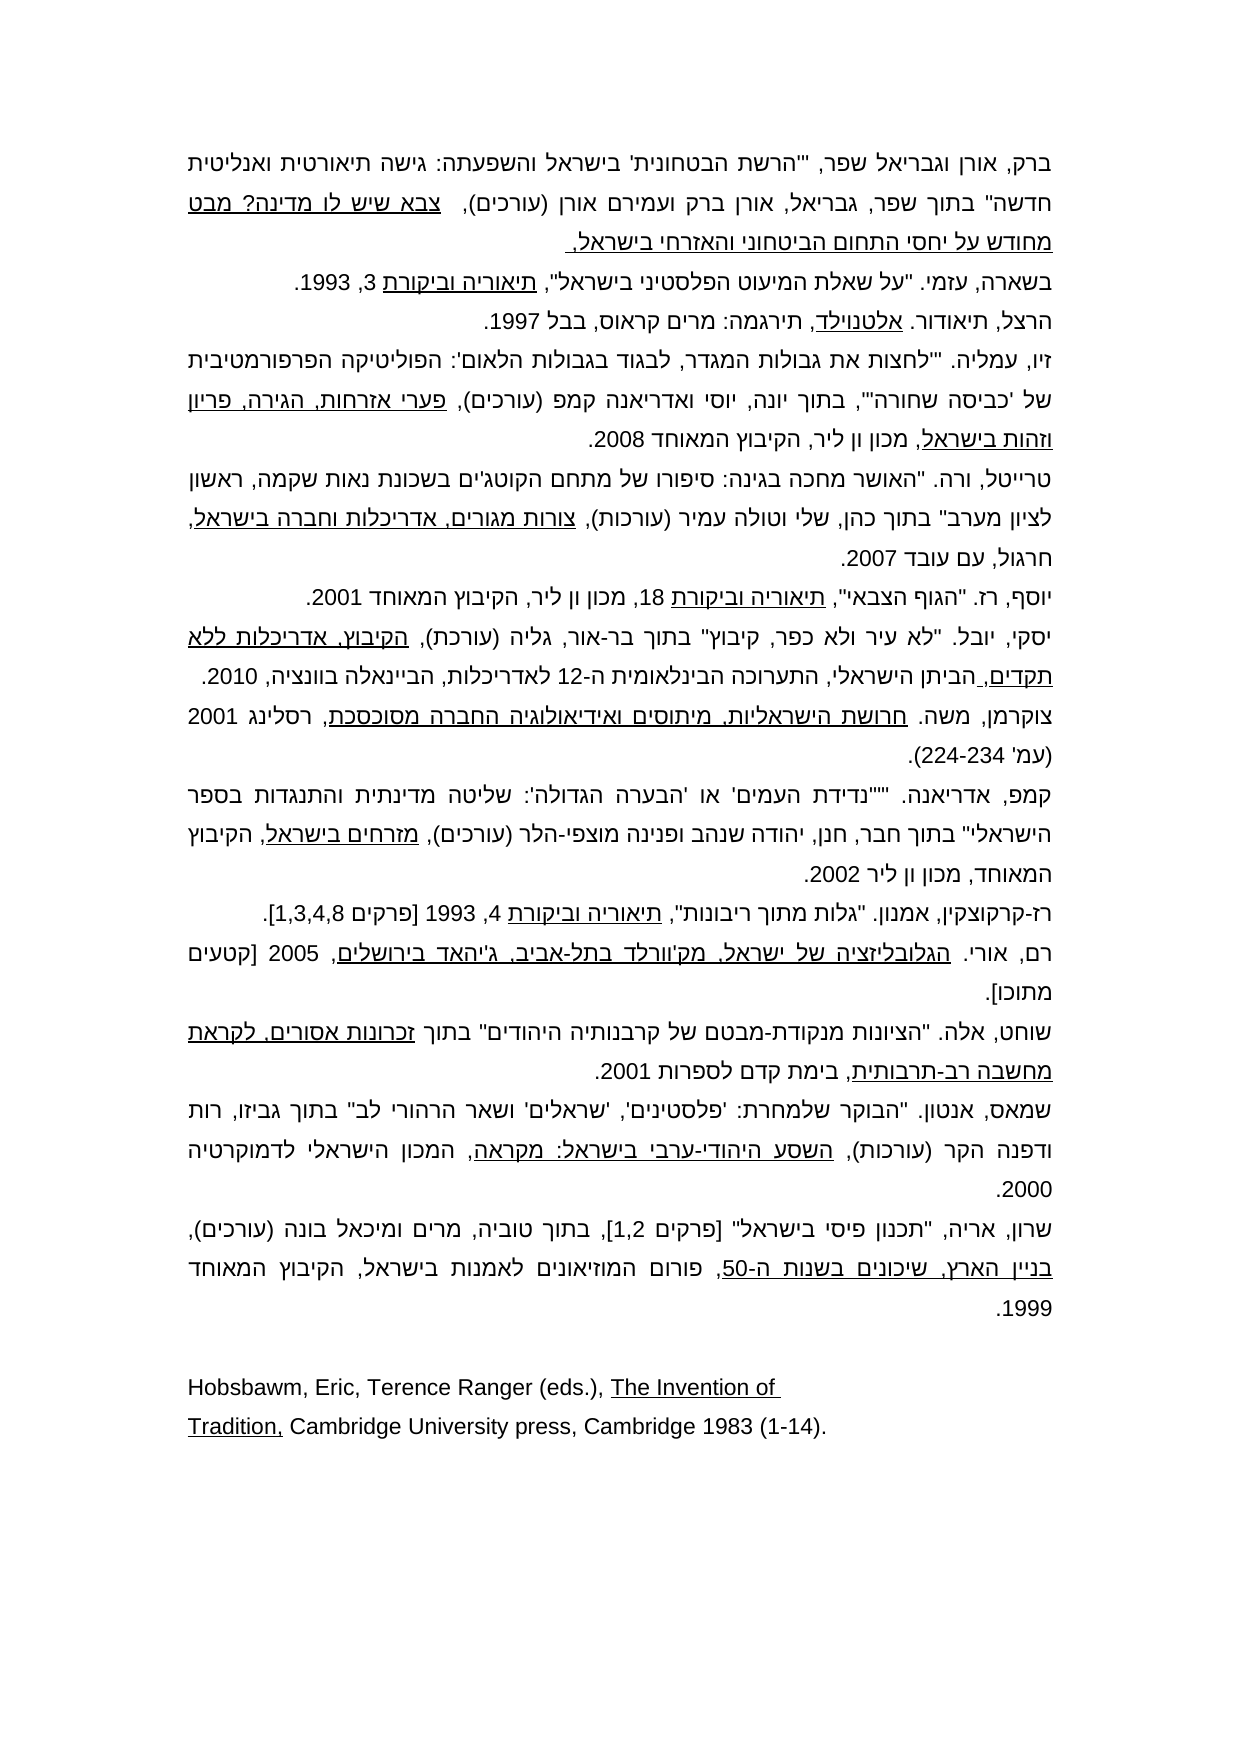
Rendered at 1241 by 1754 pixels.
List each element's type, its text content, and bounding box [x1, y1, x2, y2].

text יוסף, רז. "הגוף הצבאי", תיאוריה וביקורת 18, מכון ון ליר, הקיבוץ המאוחד 2001. [187, 584, 1053, 611]
text צוקרמן, משה. חרושת הישראליות, מיתוסים ואידיאולוגיה החברה מסוכסכת, רסלינג 2001 (עמ' 224-234). [187, 703, 1053, 768]
text קמפ, אדריאנה. ""'נדידת העמים' או 'הבערה הגדולה': שליטה מדינתית והתנגדות בספר הישראלי" בתוך חבר, חנן, יהודה שנהב ופנינה מוצפי-הלר (עורכים), מזרחים בישראל, הקיבוץ המאוחד, מכון ון ליר 2002. [187, 782, 1053, 887]
text שמאס, אנטון. "הבוקר שלמחרת: 'פלסטינים', 'שראלים' ושאר הרהורי לב" בתוך גביזו, רות ודפנה הקר (עורכות), השסע היהודי-ערבי בישראל: מקראה, המכון הישראלי לדמוקרטיה 2000. [187, 1097, 1053, 1203]
text Hobsbawm, Eric, Terence Ranger (eds.), The Invention of Tradition, Cambridge University press, Cambridge 1983 (1-14). [187, 1374, 1053, 1440]
text הרצל, תיאודור. אלטנוילד, תירגמה: מרים קראוס, בבל 1997. [187, 308, 1053, 334]
text רז-קרקוצקין, אמנון. "גלות מתוך ריבונות", תיאוריה וביקורת 4, 1993 [פרקים 1,3,4,8]. [187, 900, 1053, 926]
text טרייטל, ורה. "האושר מחכה בגינה: סיפורו של מתחם הקוטג'ים בשכונת נאות שקמה, ראשון לציון מערב" בתוך כהן, שלי וטולה עמיר (עורכות), צורות מגורים, אדריכלות וחברה בישראל, חרגול, עם עובד 2007. [187, 466, 1053, 571]
text שרון, אריה, "תכנון פיסי בישראל" [פרקים 1,2], בתוך טוביה, מרים ומיכאל בונה (עורכים), בניין הארץ, שיכונים בשנות ה-50, פורום המוזיאונים לאמנות בישראל, הקיבוץ המאוחד 1999. [187, 1216, 1053, 1321]
text יסקי, יובל. "לא עיר ולא כפר, קיבוץ" בתוך בר-אור, גליה (עורכת), הקיבוץ, אדריכלות ללא תקדים, הביתן הישראלי, התערוכה הבינלאומית ה-12 לאדריכלות, הביינאלה בוונציה, 2010. [187, 624, 1053, 689]
text בשארה, עזמי. "על שאלת המיעוט הפלסטיני בישראל", תיאוריה וביקורת 3, 1993. [187, 268, 1053, 295]
text ברק, אורן וגבריאל שפר, "'הרשת הבטחונית' בישראל והשפעתה: גישה תיאורטית ואנליטית חדשה" בתוך שפר, גבריאל, אורן ברק ועמירם אורן (עורכים), צבא שיש לו מדינה? מבט מחודש על יחסי התחום הביטחוני והאזרחי בישראל, [187, 150, 1053, 255]
text שוחט, אלה. "הציונות מנקודת-מבטם של קרבנותיה היהודים" בתוך זכרונות אסורים, לקראת מחשבה רב-תרבותית, בימת קדם לספרות 2001. [187, 1018, 1053, 1084]
text זיו, עמליה. "'לחצות את גבולות המגדר, לבגוד בגבולות הלאום': הפוליטיקה הפרפורמטיבית של 'כביסה שחורה'", בתוך יונה, יוסי ואדריאנה קמפ (עורכים), פערי אזרחות, הגירה, פריון וזהות בישראל, מכון ון ליר, הקיבוץ המאוחד 2008. [187, 347, 1053, 453]
text רם, אורי. הגלובליזציה של ישראל, מק'וורלד בתל-אביב, ג'יהאד בירושלים, 2005 [קטעים מתוכו]. [187, 939, 1053, 1005]
